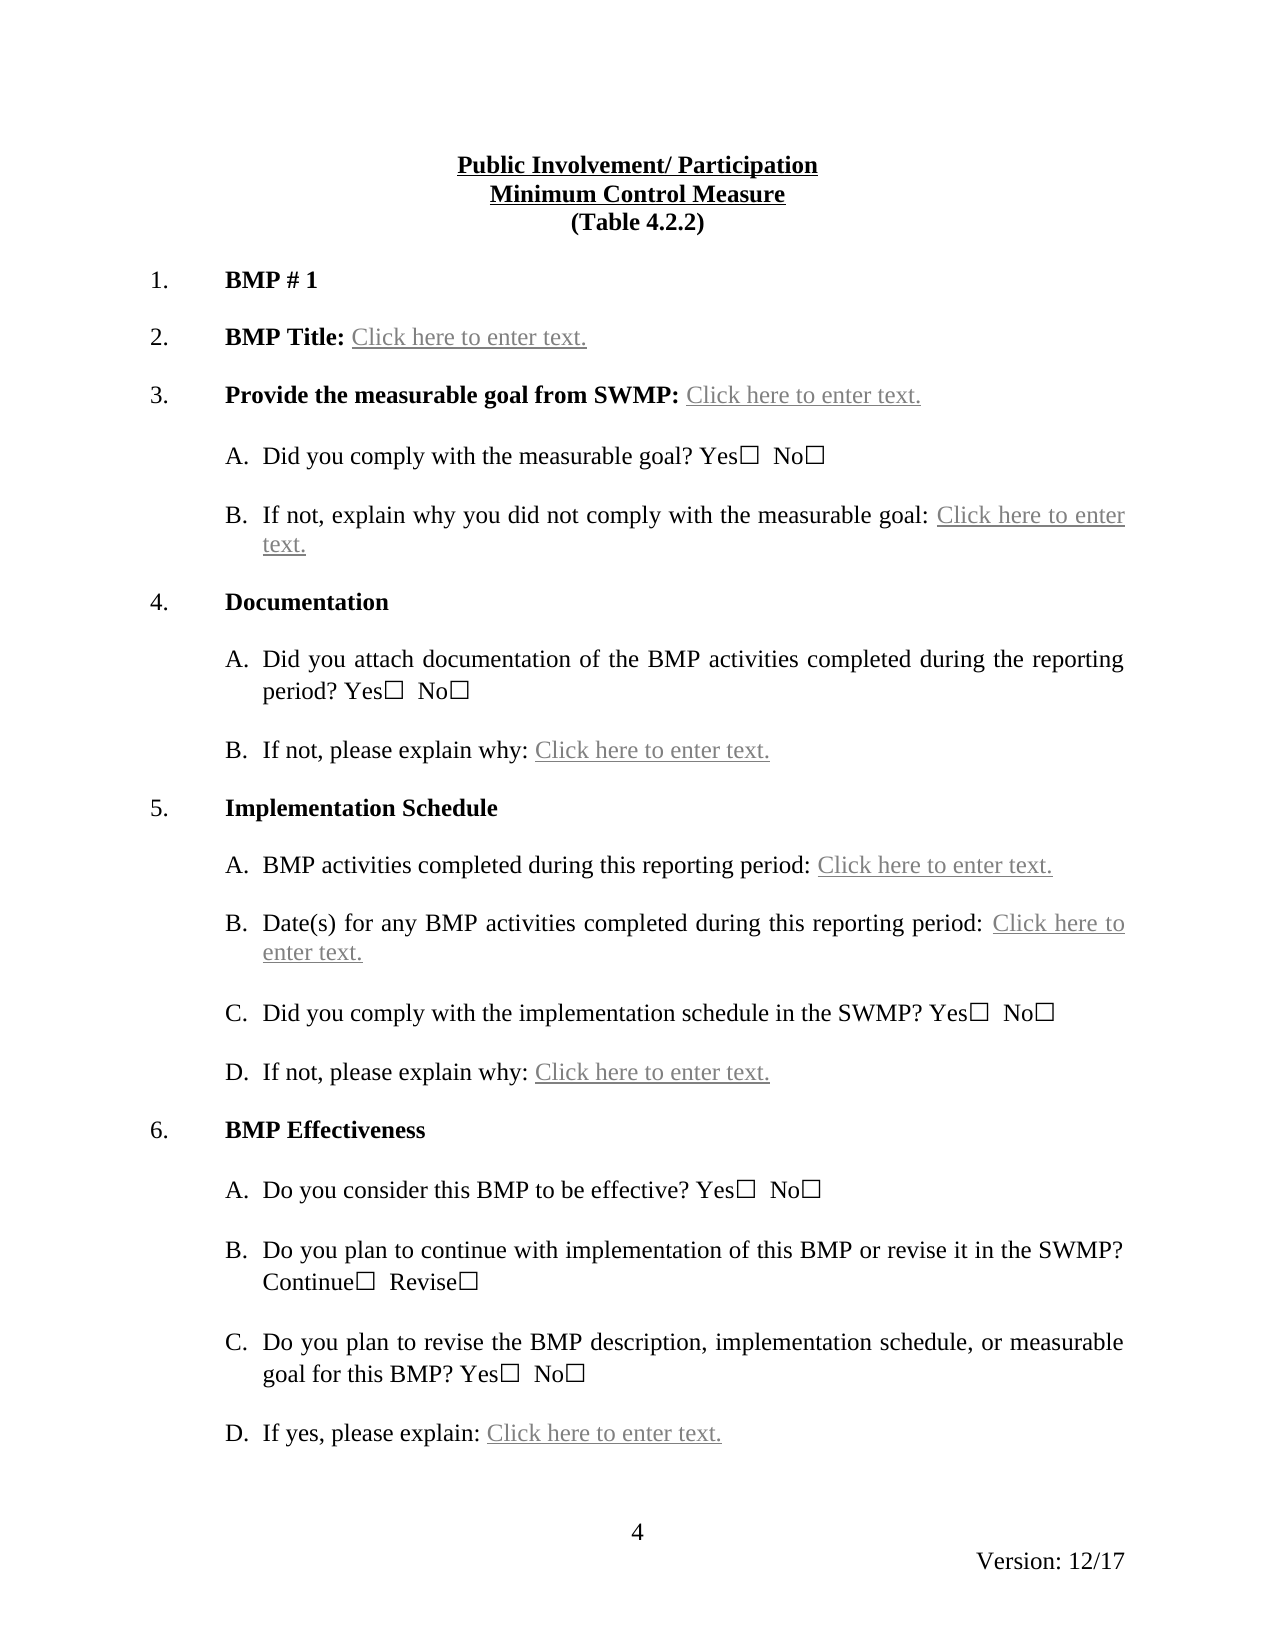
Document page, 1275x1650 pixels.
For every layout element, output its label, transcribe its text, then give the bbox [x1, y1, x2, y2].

list BMP activities completed during this reporting period: [225, 851, 1125, 879]
list Did you attach documentation of the BMP activities completed during the reporting period? Yes No [225, 644, 1125, 707]
text 1. BMP # 1 [150, 265, 1125, 294]
text 5. Implementation Schedule [150, 793, 1125, 822]
text (Table 4.2.2) [150, 207, 1125, 236]
list Date(s) for any BMP activities completed during this reporting period: [225, 908, 1125, 966]
text 3. Provide the measurable goal from SWMP: [150, 380, 1125, 409]
subtitle Public Involvement/ Participation [150, 150, 1125, 179]
list If not, please explain why: [225, 1057, 1125, 1086]
text Minimum Control Measure [150, 179, 1125, 207]
list Did you comply with the implementation schedule in the SWMP? Yes No [225, 994, 1125, 1028]
list Do you consider this BMP to be effective? Yes No [225, 1172, 1125, 1206]
list Do you plan to revise the BMP description, implementation schedule, or measurable goal for this BMP? Yes No [225, 1327, 1125, 1389]
text 2. BMP Title: [150, 322, 1125, 351]
list Do you plan to continue with implementation of this BMP or revise it in the SWMP? Continue Revise [225, 1235, 1125, 1298]
text 6. BMP Effectiveness [150, 1115, 1125, 1143]
list Did you comply with the measurable goal? Yes No [225, 437, 1125, 472]
list If not, explain why you did not comply with the measurable goal: [225, 500, 1125, 558]
text 4. Documentation [150, 587, 1125, 615]
list If yes, please explain: [225, 1418, 1125, 1447]
list If not, please explain why: [225, 736, 1125, 764]
